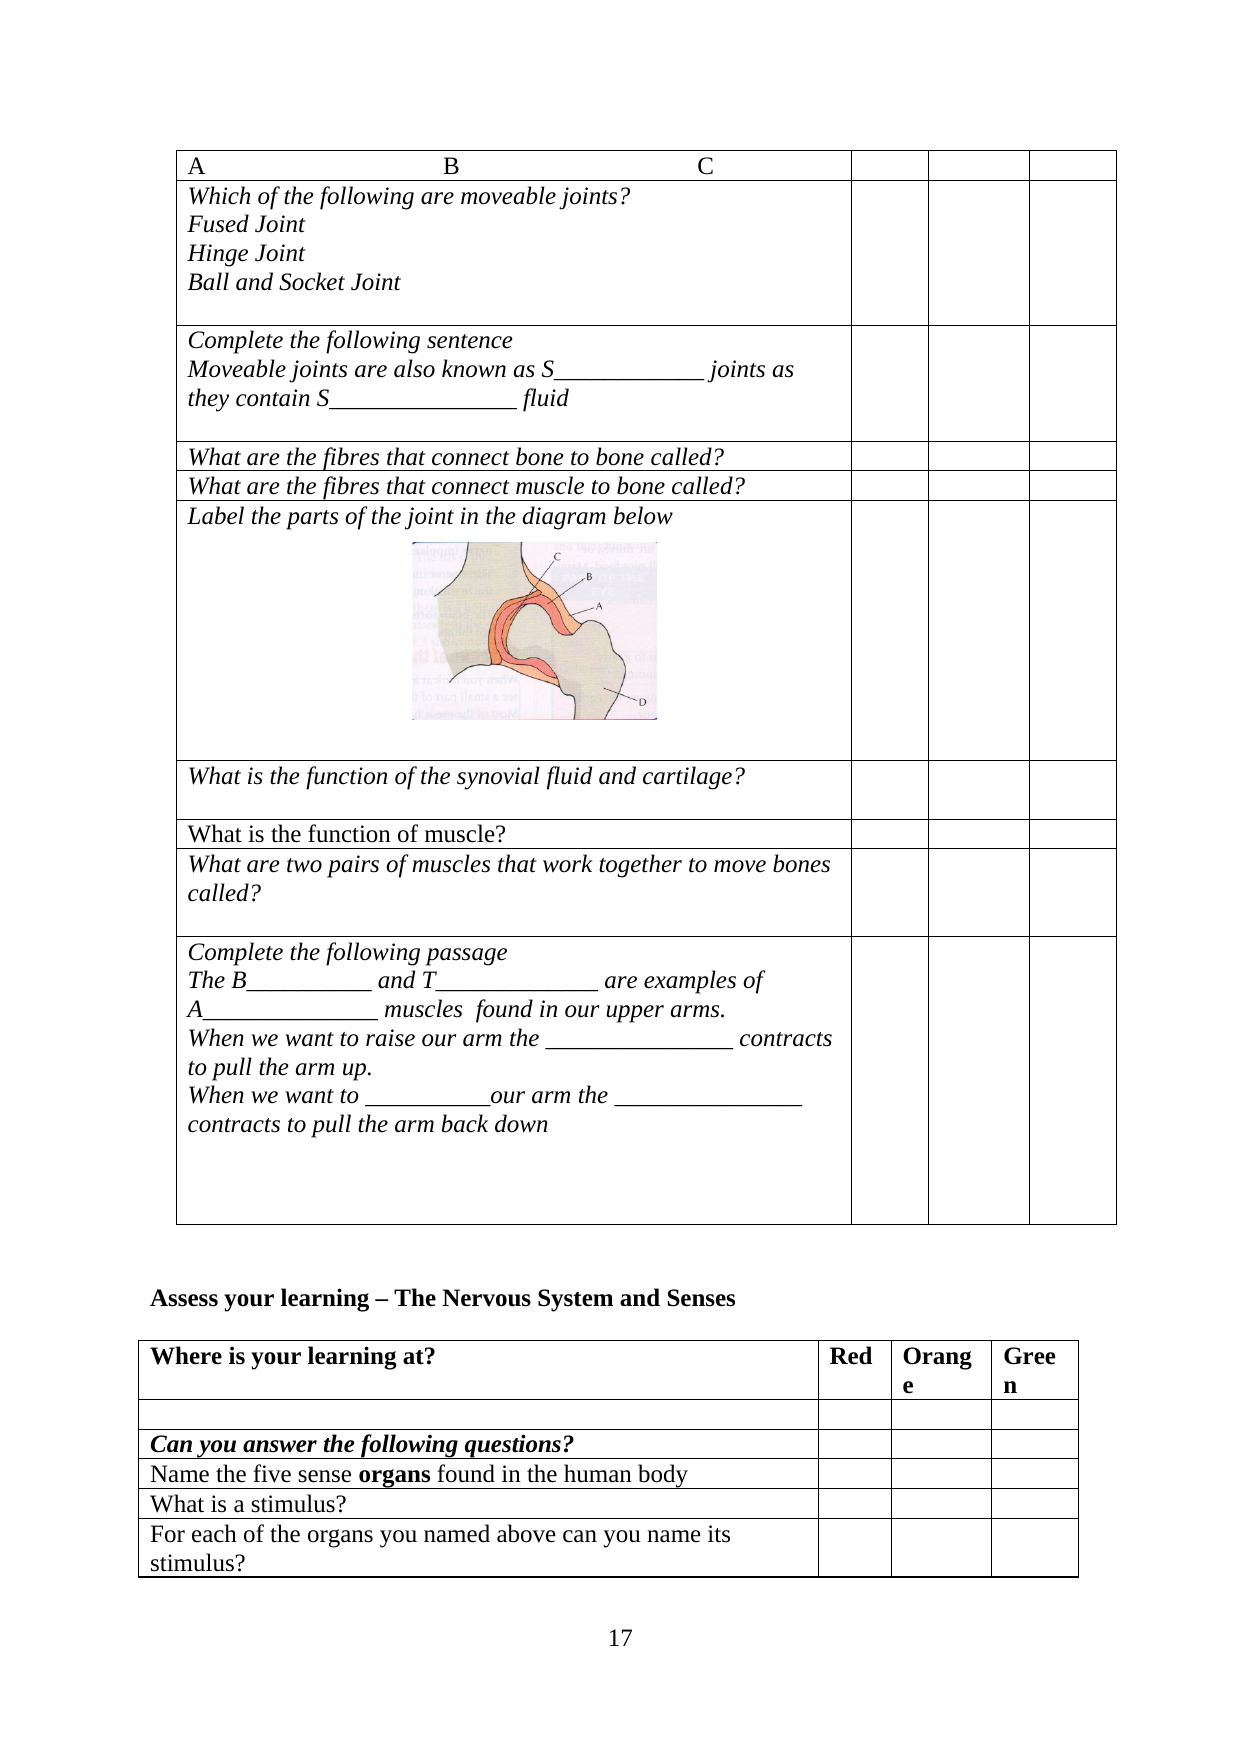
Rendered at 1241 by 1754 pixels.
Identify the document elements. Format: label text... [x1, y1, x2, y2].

table_cell [852, 181, 928, 324]
table_cell [929, 442, 1029, 470]
table_header Orange [892, 1341, 991, 1399]
table_cell [929, 849, 1029, 936]
table_cell [852, 820, 928, 848]
table_cell [1030, 849, 1116, 936]
table_cell [1030, 151, 1116, 180]
table_header Red [819, 1341, 891, 1399]
table_cell [1030, 471, 1116, 500]
table_cell [1030, 181, 1116, 324]
table_cell What are two pairs of muscles that work together to move bones called? [177, 849, 851, 936]
table_cell [929, 820, 1029, 848]
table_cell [177, 151, 851, 180]
table_cell [892, 1430, 991, 1458]
table_cell [992, 1400, 1078, 1428]
table_cell [929, 326, 1029, 441]
table_cell [852, 937, 928, 1224]
table_cell [1030, 501, 1116, 760]
table_cell [929, 151, 1029, 180]
table_cell [892, 1489, 991, 1518]
table_cell [139, 1400, 818, 1428]
table_cell [1030, 761, 1116, 818]
table_header Where is your learning at? [139, 1341, 818, 1399]
table_cell [992, 1459, 1078, 1488]
table_cell [929, 501, 1029, 760]
table_cell [992, 1489, 1078, 1518]
table_cell Complete the following passage The B__________ and T_____________ are examples of A______________ muscles found in our upper arms. When we want to raise our arm the _______________ contracts to pull the arm up. When we want to __________our arm the _______________ contracts to pull the arm back down [177, 937, 851, 1224]
table_cell [819, 1459, 891, 1488]
table_cell [819, 1519, 891, 1576]
table_cell Can you answer the following questions? [139, 1430, 818, 1458]
table_cell Name the five sense organs found in the human body [139, 1459, 818, 1488]
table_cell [139, 1519, 818, 1576]
table_cell [819, 1430, 891, 1458]
table_cell [929, 937, 1029, 1224]
table_cell [1030, 820, 1116, 848]
table_cell What is a stimulus? [139, 1489, 818, 1518]
table_cell What is the function of the synovial fluid and cartilage? [177, 761, 851, 818]
table_cell What is the function of muscle? [177, 820, 851, 848]
table_cell [892, 1400, 991, 1428]
table_cell [852, 442, 928, 470]
picture [412, 542, 658, 720]
table_header Green [992, 1341, 1078, 1399]
table_cell [852, 501, 928, 760]
table_cell [1030, 326, 1116, 441]
table_cell [1030, 442, 1116, 470]
table_cell Complete the following sentence Moveable joints are also known as S____________ joints as they contain S_______________ fluid [177, 326, 851, 441]
table_cell [992, 1519, 1078, 1576]
table_cell [992, 1430, 1078, 1458]
table_cell [892, 1459, 991, 1488]
text Assess your learning – The Nervous System and Senses [150, 1283, 1090, 1311]
table_cell [1030, 937, 1116, 1224]
table_cell [929, 471, 1029, 500]
table_cell [819, 1400, 891, 1428]
table_cell [852, 151, 928, 180]
table_cell [892, 1519, 991, 1576]
table_cell [929, 761, 1029, 818]
table_cell Which of the following are moveable joints? Fused Joint Hinge Joint Ball and Socket Joint [177, 181, 851, 324]
table_cell What are the fibres that connect bone to bone called? [177, 442, 851, 470]
table_cell Label the parts of the joint in the diagram below [177, 501, 851, 760]
table_cell [929, 181, 1029, 324]
table_cell [852, 761, 928, 818]
table_cell [852, 326, 928, 441]
table_cell [852, 849, 928, 936]
table_cell What are the fibres that connect muscle to bone called? [177, 471, 851, 500]
table_cell [819, 1489, 891, 1518]
table_cell [852, 471, 928, 500]
